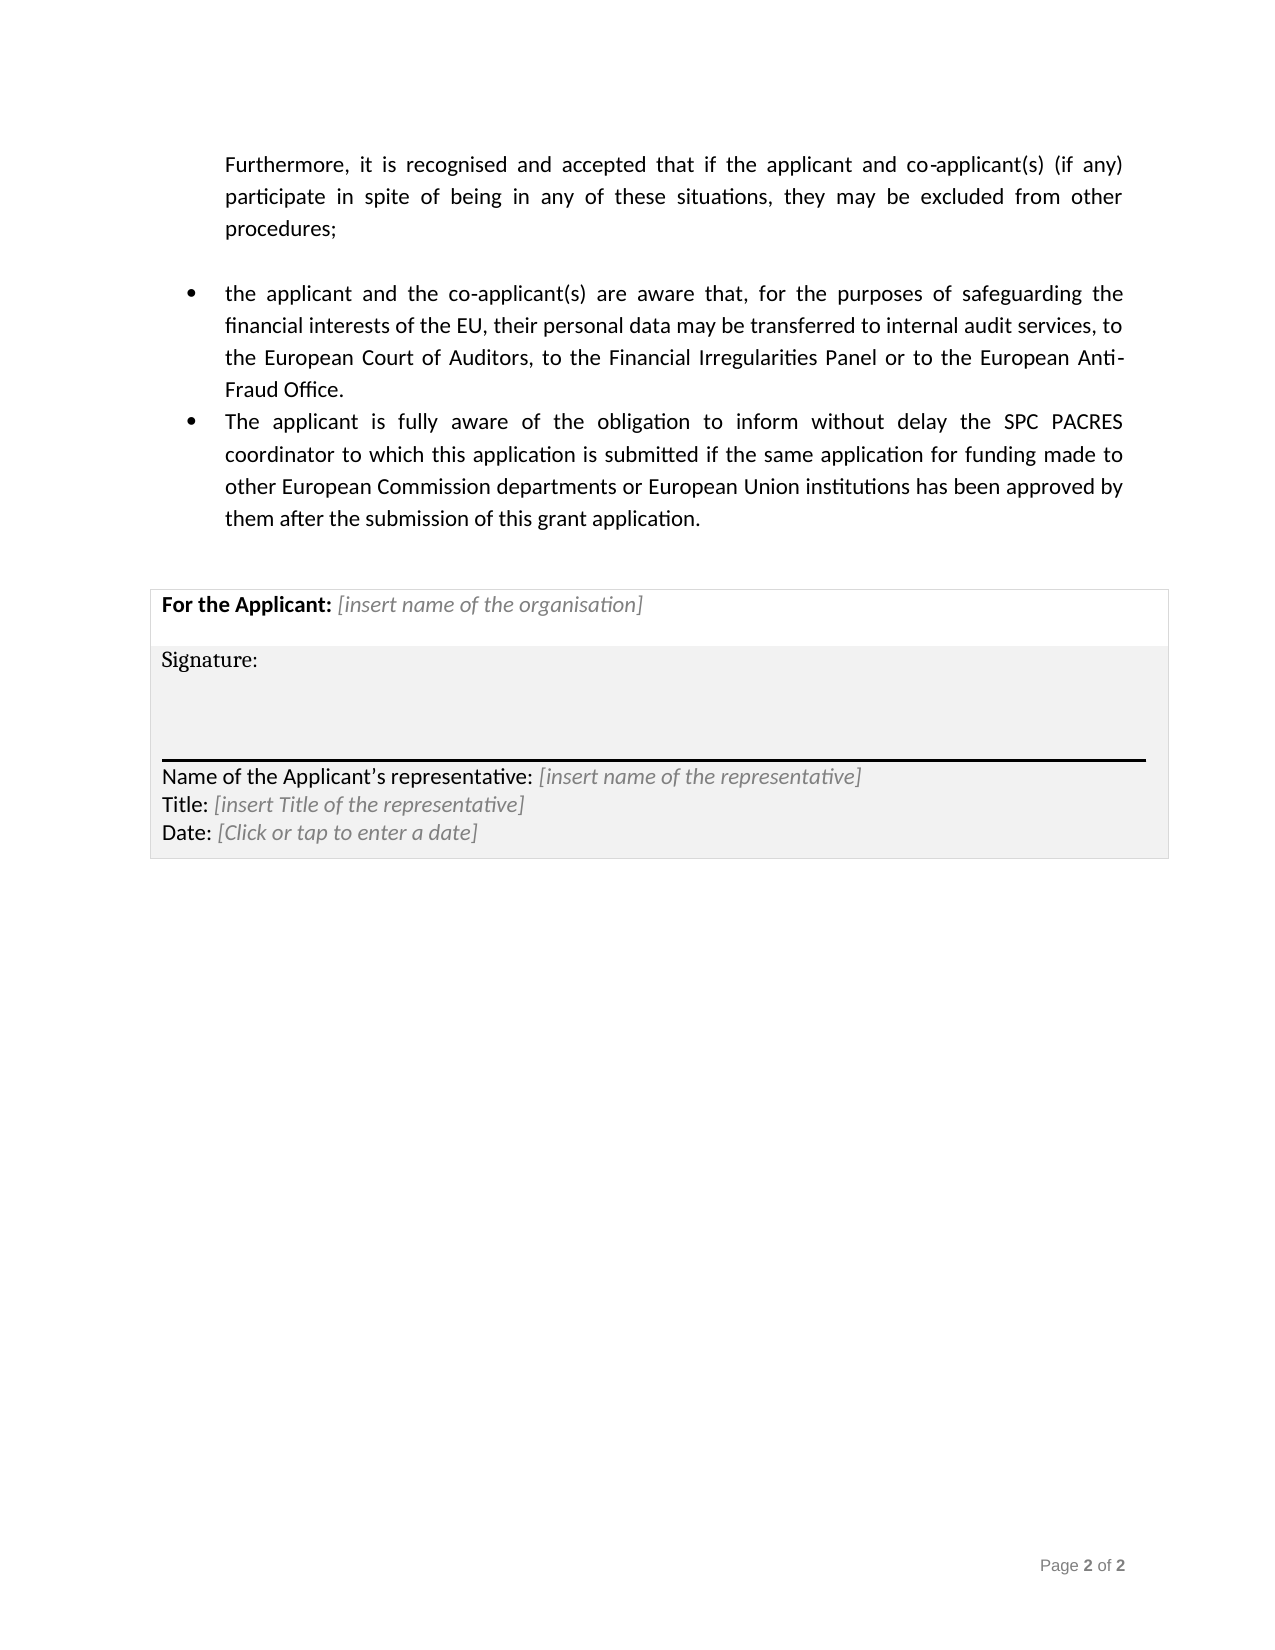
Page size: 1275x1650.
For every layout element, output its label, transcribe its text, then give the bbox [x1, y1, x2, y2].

list the applicant and the co‐applicant(s) are aware that, for the purposes of safeguarding the financial interests of the EU, their personal data may be transferred to internal audit services, to the European Court of Auditors, to the Financial Irregularities Panel or to the European Anti‐Fraud Office. [187, 279, 1125, 403]
list Furthermore, it is recognised and accepted that if the applicant and co‐applicant(s) (if any) participate in spite of being in any of these situations, they may be excluded from other procedures; [225, 150, 1125, 242]
list The applicant is fully aware of the obligation to inform without delay the SPC PACRES coordinator to which this application is submitted if the same application for funding made to other European Commission departments or European Union institutions has been approved by them after the submission of this grant application. [187, 407, 1125, 532]
table_cell Date: [151, 818, 1168, 858]
table_cell Name of the Applicant’s representative: Title: [151, 646, 1168, 818]
table_header For the Applicant: [151, 590, 1168, 646]
